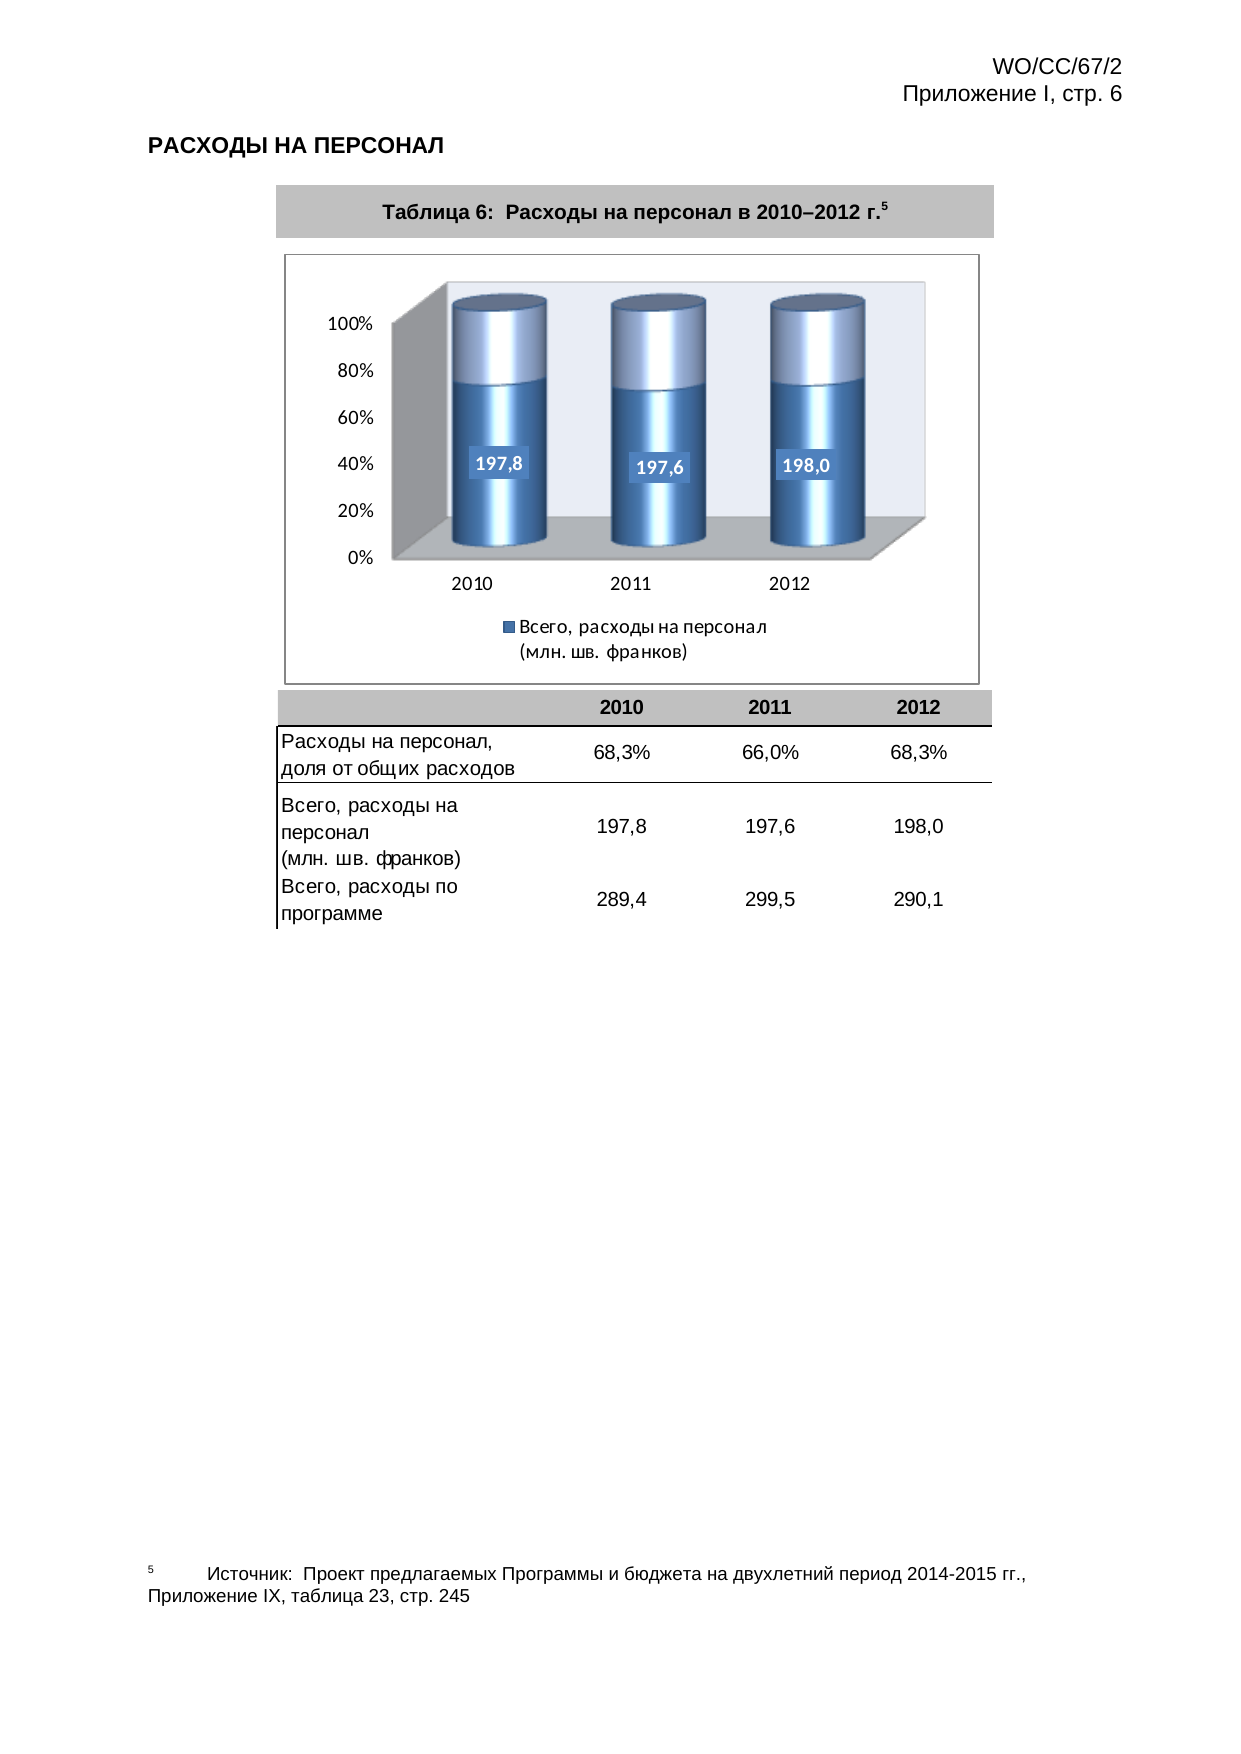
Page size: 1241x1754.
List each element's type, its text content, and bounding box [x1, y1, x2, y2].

text РАСХОДЫ НА ПЕРСОНАЛ [148, 132, 1122, 158]
table_header Таблица 6: Расходы на персонал в 2010–2012 г. [276, 185, 994, 238]
